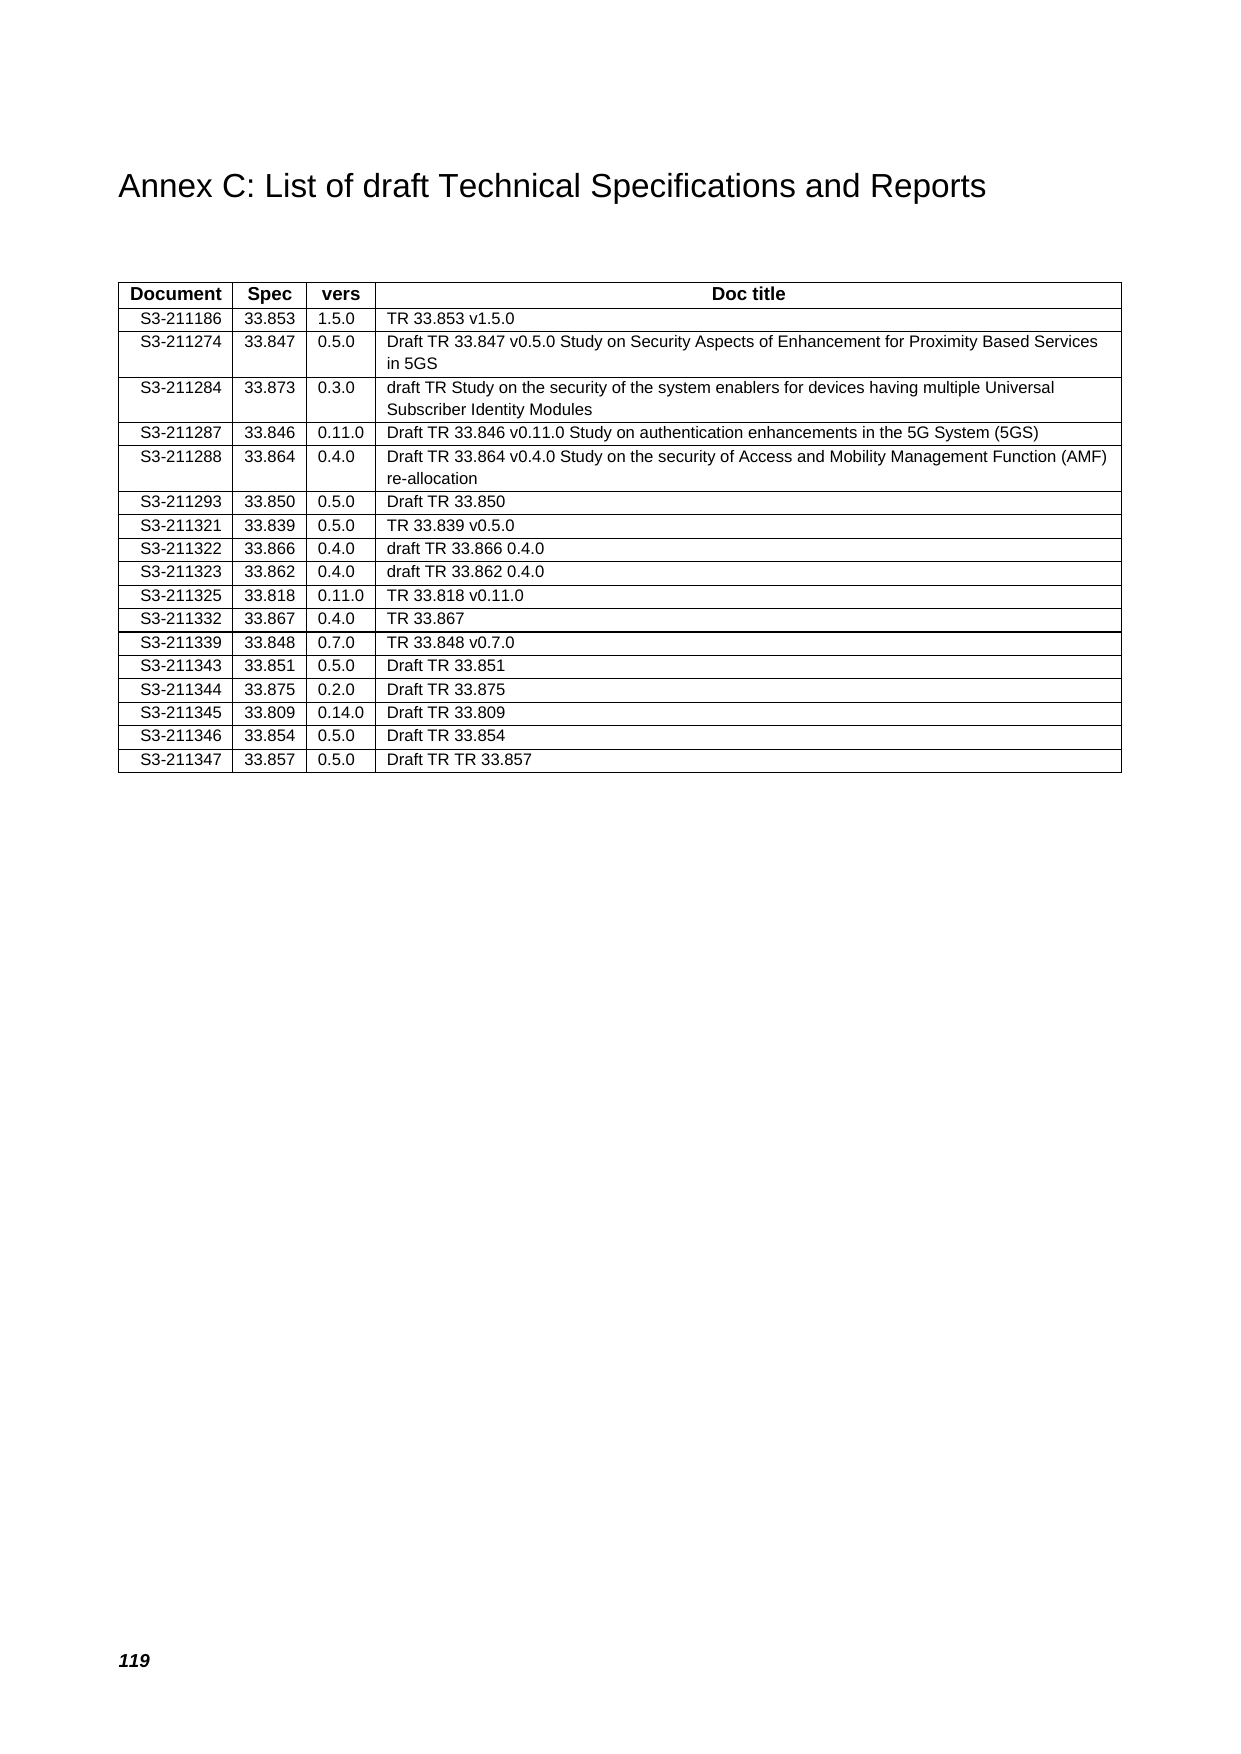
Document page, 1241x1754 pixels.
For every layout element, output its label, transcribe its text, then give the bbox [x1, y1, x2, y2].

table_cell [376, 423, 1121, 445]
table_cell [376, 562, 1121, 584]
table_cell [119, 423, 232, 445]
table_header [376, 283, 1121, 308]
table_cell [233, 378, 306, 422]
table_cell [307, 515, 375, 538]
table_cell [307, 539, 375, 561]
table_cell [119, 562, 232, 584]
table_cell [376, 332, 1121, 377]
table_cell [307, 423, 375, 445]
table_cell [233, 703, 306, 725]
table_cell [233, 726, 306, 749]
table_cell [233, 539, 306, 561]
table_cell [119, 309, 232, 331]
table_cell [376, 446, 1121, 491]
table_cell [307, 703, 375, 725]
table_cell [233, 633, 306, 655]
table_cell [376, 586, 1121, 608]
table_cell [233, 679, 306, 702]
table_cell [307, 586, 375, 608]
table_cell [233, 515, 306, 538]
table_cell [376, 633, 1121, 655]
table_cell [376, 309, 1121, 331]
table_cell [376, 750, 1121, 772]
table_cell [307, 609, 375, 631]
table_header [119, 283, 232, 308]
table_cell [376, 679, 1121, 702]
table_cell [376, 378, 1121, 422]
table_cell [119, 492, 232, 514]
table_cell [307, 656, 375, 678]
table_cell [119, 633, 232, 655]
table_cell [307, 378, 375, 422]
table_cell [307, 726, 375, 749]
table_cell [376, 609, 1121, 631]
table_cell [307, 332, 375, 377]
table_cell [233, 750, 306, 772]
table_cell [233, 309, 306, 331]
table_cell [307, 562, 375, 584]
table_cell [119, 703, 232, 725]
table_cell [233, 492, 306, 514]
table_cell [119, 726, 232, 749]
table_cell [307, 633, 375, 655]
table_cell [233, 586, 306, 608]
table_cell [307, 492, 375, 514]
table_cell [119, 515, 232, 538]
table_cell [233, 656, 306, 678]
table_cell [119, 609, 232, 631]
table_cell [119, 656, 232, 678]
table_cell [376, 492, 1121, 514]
subtitle Annex C: List of draft Technical Specifications and Reports [118, 166, 1122, 205]
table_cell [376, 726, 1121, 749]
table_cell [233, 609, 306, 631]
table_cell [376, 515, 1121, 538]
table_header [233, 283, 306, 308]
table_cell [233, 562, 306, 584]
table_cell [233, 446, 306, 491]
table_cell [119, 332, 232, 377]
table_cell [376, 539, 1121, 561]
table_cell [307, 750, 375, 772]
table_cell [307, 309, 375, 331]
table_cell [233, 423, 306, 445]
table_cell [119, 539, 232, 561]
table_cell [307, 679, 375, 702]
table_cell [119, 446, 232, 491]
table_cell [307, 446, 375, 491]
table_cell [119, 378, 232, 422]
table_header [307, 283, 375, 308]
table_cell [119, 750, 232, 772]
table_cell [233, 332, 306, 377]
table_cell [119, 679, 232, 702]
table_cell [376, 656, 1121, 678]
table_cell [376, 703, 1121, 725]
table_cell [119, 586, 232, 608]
